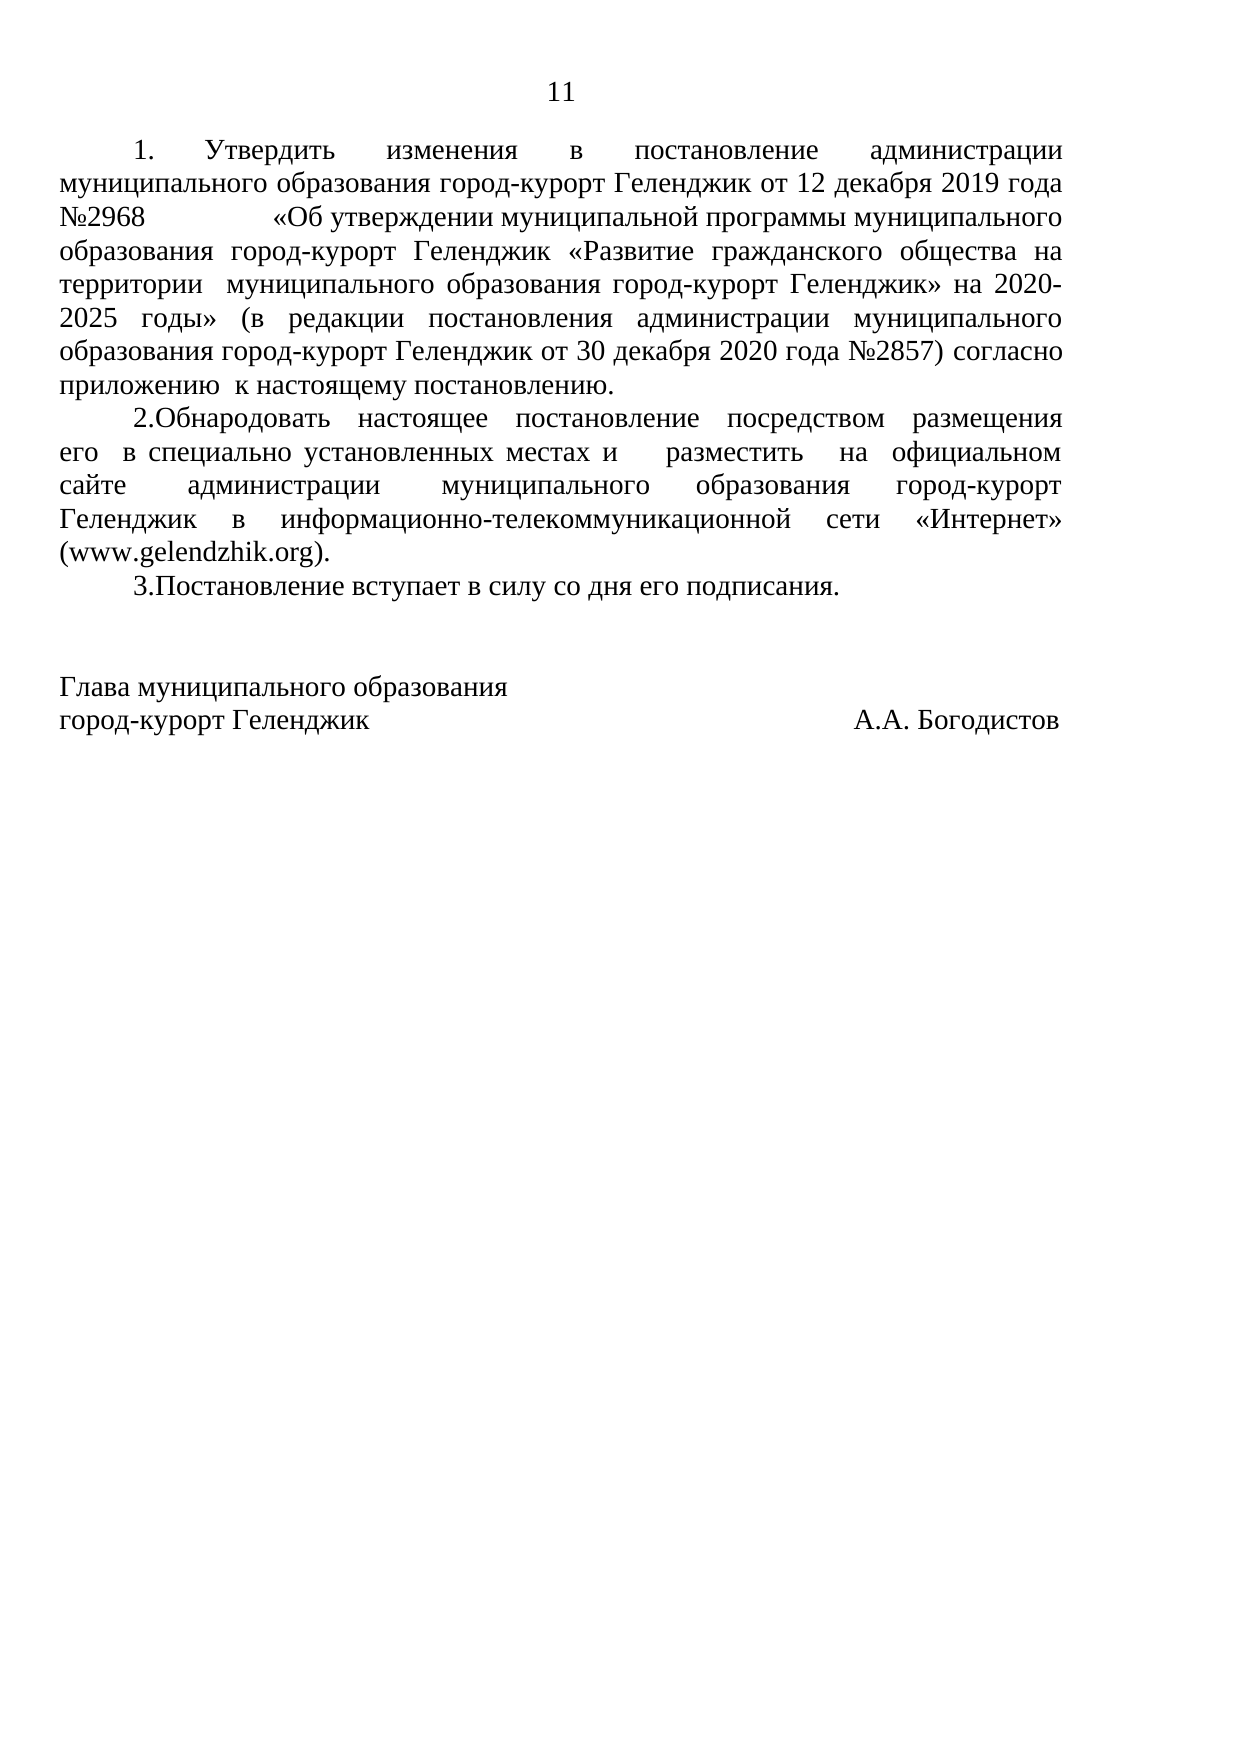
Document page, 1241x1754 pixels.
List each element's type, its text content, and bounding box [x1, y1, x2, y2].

text город-курорт Геленджик А.А. Богодистов [59, 702, 1063, 736]
text 1. Утвердить изменения в постановление администрации муниципального образования город-курорт Геленджик от 12 декабря 2019 года №2968 «Об утверждении муниципальной программы муниципального образования город-курорт Геленджик «Развитие гражданского общества на территории муниципального образования город-курорт Геленджик» на 2020-2025 годы» (в редакции постановления администрации муниципального образования город-курорт Геленджик от 30 декабря 2020 года №2857) согласно приложению к настоящему постановлению. [59, 132, 1063, 400]
text Глава муниципального образования [59, 669, 1063, 702]
text 3.Постановление вступает в силу со дня его подписания. [59, 568, 1063, 602]
text 2.Обнародовать настоящее постановление посредством размещения его в специально установленных местах и разместить на официальном сайте администрации муниципального образования город-курорт Геленджик в информационно-телекоммуникационной сети «Интернет» (www.gelendzhik.org). [59, 400, 1063, 568]
